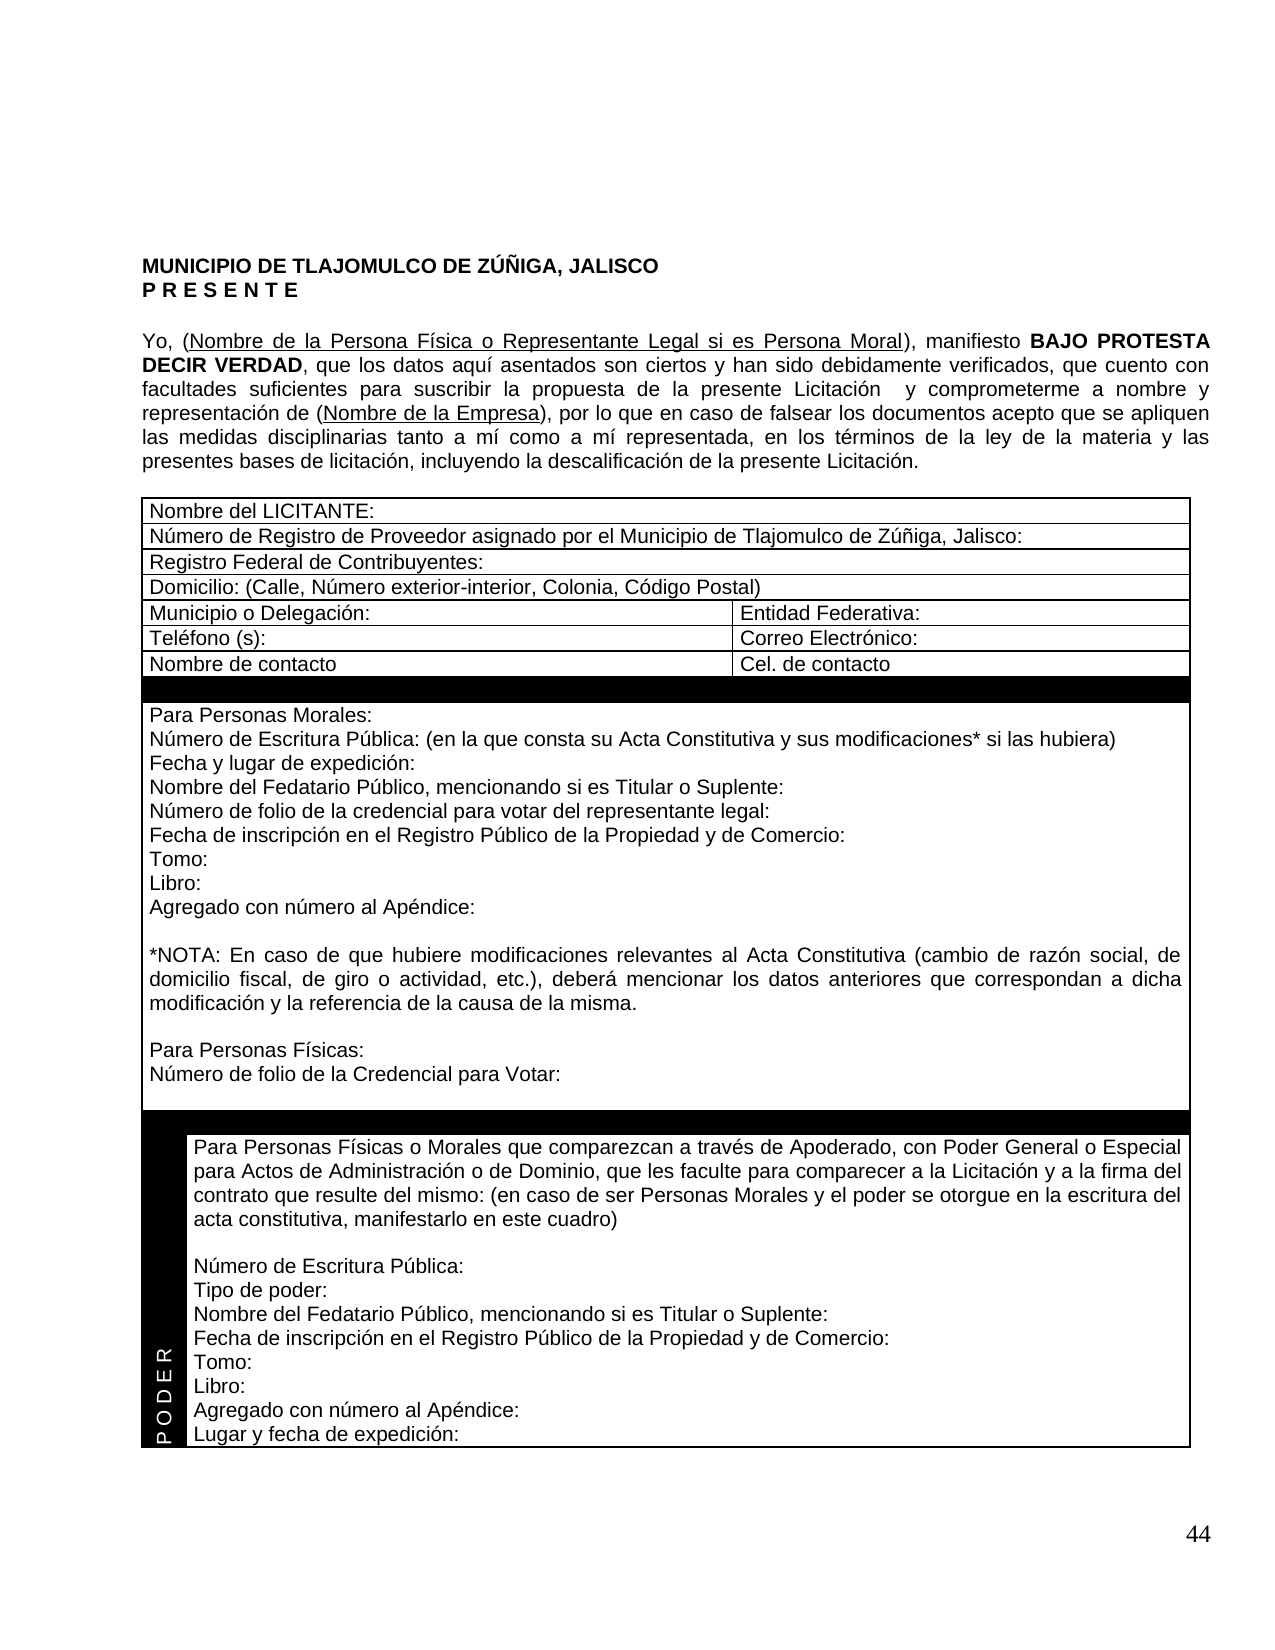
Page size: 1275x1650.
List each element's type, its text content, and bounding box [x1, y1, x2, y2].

text MUNICIPIO DE TLAJOMULCO DE ZÚÑIGA, JALISCO [142, 254, 1211, 278]
table_cell Correo Electrónico: [733, 626, 1189, 650]
table_cell Nombre de contacto [143, 652, 732, 676]
table_header Nombre del LICITANTE: [143, 499, 1189, 523]
table_cell Para Personas Morales: Número de Escritura Pública: (en la que consta su Acta Constitutiva y sus modificaciones* si las hubiera) Fecha y lugar de expedición: Nombre del Fedatario Público, mencionando si es Titular o Suplente: Número de folio de la credencial para votar del representante legal: Fecha de inscripción en el Registro Público de la Propiedad y de Comercio: Tomo: Libro: Agregado con número al Apéndice: *NOTA: En caso de que hubiere modificaciones relevantes al Acta Constitutiva (cambio de razón social, de domicilio fiscal, de giro o actividad, etc.), deberá mencionar los datos anteriores que correspondan a dicha modificación y la referencia de la causa de la misma. Para Personas Físicas: Número de folio de la Credencial para Votar: [143, 703, 1189, 1110]
text Yo, (Nombre de la Persona Física o Representante Legal si es Persona Moral), manifiesto BAJO PROTESTA DECIR VERDAD, que los datos aquí asentados son ciertos y han sido debidamente verificados, que cuento con facultades suficientes para suscribir la propuesta de la presente Licitación y comprometerme a nombre y representación de (Nombre de la Empresa), por lo que en caso de falsear los documentos acepto que se apliquen las medidas disciplinarias tanto a mí como a mí representada, en los términos de la ley de la materia y las presentes bases de licitación, incluyendo la descalificación de la presente Licitación. [142, 329, 1211, 473]
text PRESENTE [142, 278, 1211, 302]
table_cell Registro Federal de Contribuyentes: [143, 550, 1189, 574]
table_cell Teléfono (s): [143, 626, 732, 650]
table_cell Domicilio: (Calle, Número exterior-interior, Colonia, Código Postal) [143, 575, 1189, 599]
table_cell [142, 1112, 1190, 1133]
table_cell P O D E R [143, 1135, 185, 1446]
table_cell Entidad Federativa: [733, 601, 1189, 625]
table_cell Municipio o Delegación: [143, 601, 732, 625]
table_cell Para Personas Físicas o Morales que comparezcan a través de Apoderado, con Poder General o Especial para Actos de Administración o de Dominio, que les faculte para comparecer a la Licitación y a la firma del contrato que resulte del mismo: (en caso de ser Personas Morales y el poder se otorgue en la escritura del acta constitutiva, manifestarlo en este cuadro) Número de Escritura Pública: Tipo de poder: Nombre del Fedatario Público, mencionando si es Titular o Suplente: Fecha de inscripción en el Registro Público de la Propiedad y de Comercio: Tomo: Libro: Agregado con número al Apéndice: Lugar y fecha de expedición: [187, 1135, 1189, 1446]
table_cell Cel. de contacto [733, 652, 1189, 676]
table_cell [142, 677, 1190, 701]
table_cell Número de Registro de Proveedor asignado por el Municipio de Tlajomulco de Zúñiga, Jalisco: [143, 524, 1189, 548]
